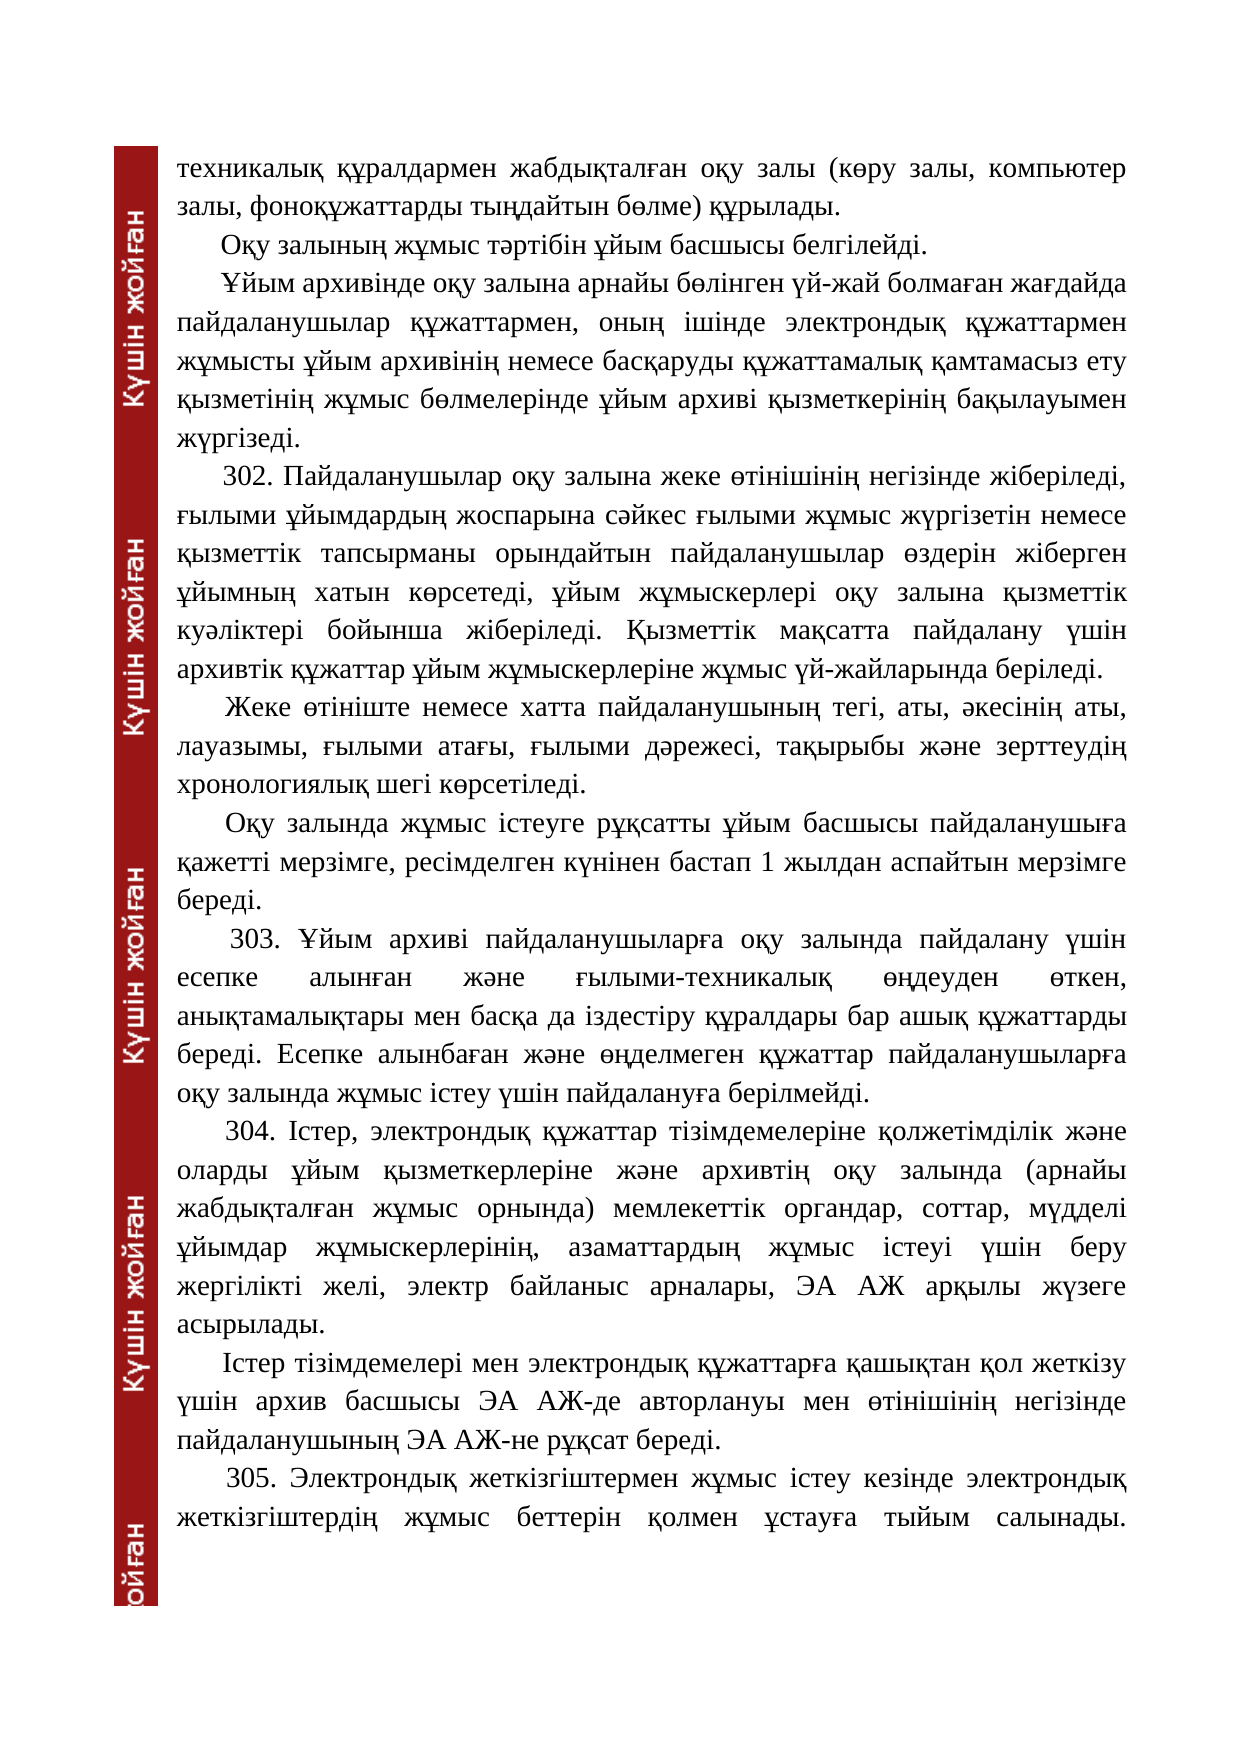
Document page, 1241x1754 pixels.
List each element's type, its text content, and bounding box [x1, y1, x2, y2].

text Жеке өтініште немесе хатта пайдаланушының тегі, аты, әкесінің аты, лауазымы, ғылыми атағы, ғылыми дәрежесі, тақырыбы және зерттеудің хронологиялық шегі көрсетіледі. [112, 689, 1128, 800]
picture [114, 453, 158, 458]
picture [114, 1340, 158, 1345]
text 304. Істер, электрондық құжаттар тізімдемелеріне қолжетімділік және оларды ұйым қызметкерлеріне және архивтің оқу залында (арнайы жабдықталған жұмыс орнында) мемлекеттік органдар, соттар, мүдделі ұйымдар жұмыскерлерінің, азаматтардың жұмыс істеуі үшін беру жергілікті желі, электр байланыс арналары, ЭА АЖ арқылы жүзеге асырылады. [112, 1113, 1128, 1340]
picture [114, 1455, 158, 1460]
picture [114, 261, 158, 266]
text Оқу залында жұмыс істеуге рұқсатты ұйым басшысы пайдаланушыға қажетті мерзімге, ресімделген күнінен бастап 1 жылдан аспайтын мерзімге береді. [112, 805, 1128, 916]
text 303. Ұйым архиві пайдаланушыларға оқу залында пайдалану үшін есепке алынған және ғылыми-техникалық өңдеуден өткен, анықтамалықтары мен басқа да іздестіру құралдары бар ашық құжаттарды береді. Есепке алынбаған және өңделмеген құжаттар пайдаланушыларға оқу залында жұмыс істеу үшін пайдалануға берілмейді. [112, 921, 1128, 1108]
picture [114, 1108, 158, 1113]
text Ұйым архивінде оқу залына арнайы бөлінген үй-жай болмаған жағдайда пайдаланушылар құжаттармен, оның ішінде электрондық құжаттармен жұмысты ұйым архивінің немесе басқаруды құжаттамалық қамтамасыз ету қызметінің жұмыс бөлмелерінде ұйым архиві қызметкерінің бақылауымен жүргізеді. [112, 266, 1128, 453]
picture [114, 916, 158, 921]
picture [114, 1532, 158, 1606]
picture [114, 146, 158, 150]
picture [114, 684, 158, 689]
text Оқу залының жұмыс тәртібін ұйым басшысы белгілейді. [112, 227, 1128, 261]
text Істер тізімдемелері мен электрондық құжаттарға қашықтан қол жеткізу үшін архив басшысы ЭА АЖ-де авторлануы мен өтінішінің негізінде пайдаланушының ЭА АЖ-не рұқсат береді. [112, 1345, 1128, 1455]
picture [114, 222, 158, 227]
text 302. Пайдаланушылар оқу залына жеке өтінішінің негізінде жіберіледі, ғылыми ұйымдардың жоспарына сәйкес ғылыми жұмыс жүргізетін немесе қызметтік тапсырманы орындайтын пайдаланушылар өздерін жіберген ұйымның хатын көрсетеді, ұйым жұмыскерлері оқу залына қызметтік куәліктері бойынша жіберіледі. Қызметтік мақсатта пайдалану үшін архивтік құжаттар ұйым жұмыскерлеріне жұмыс үй-жайларында беріледі. [112, 458, 1128, 684]
picture [114, 800, 158, 805]
